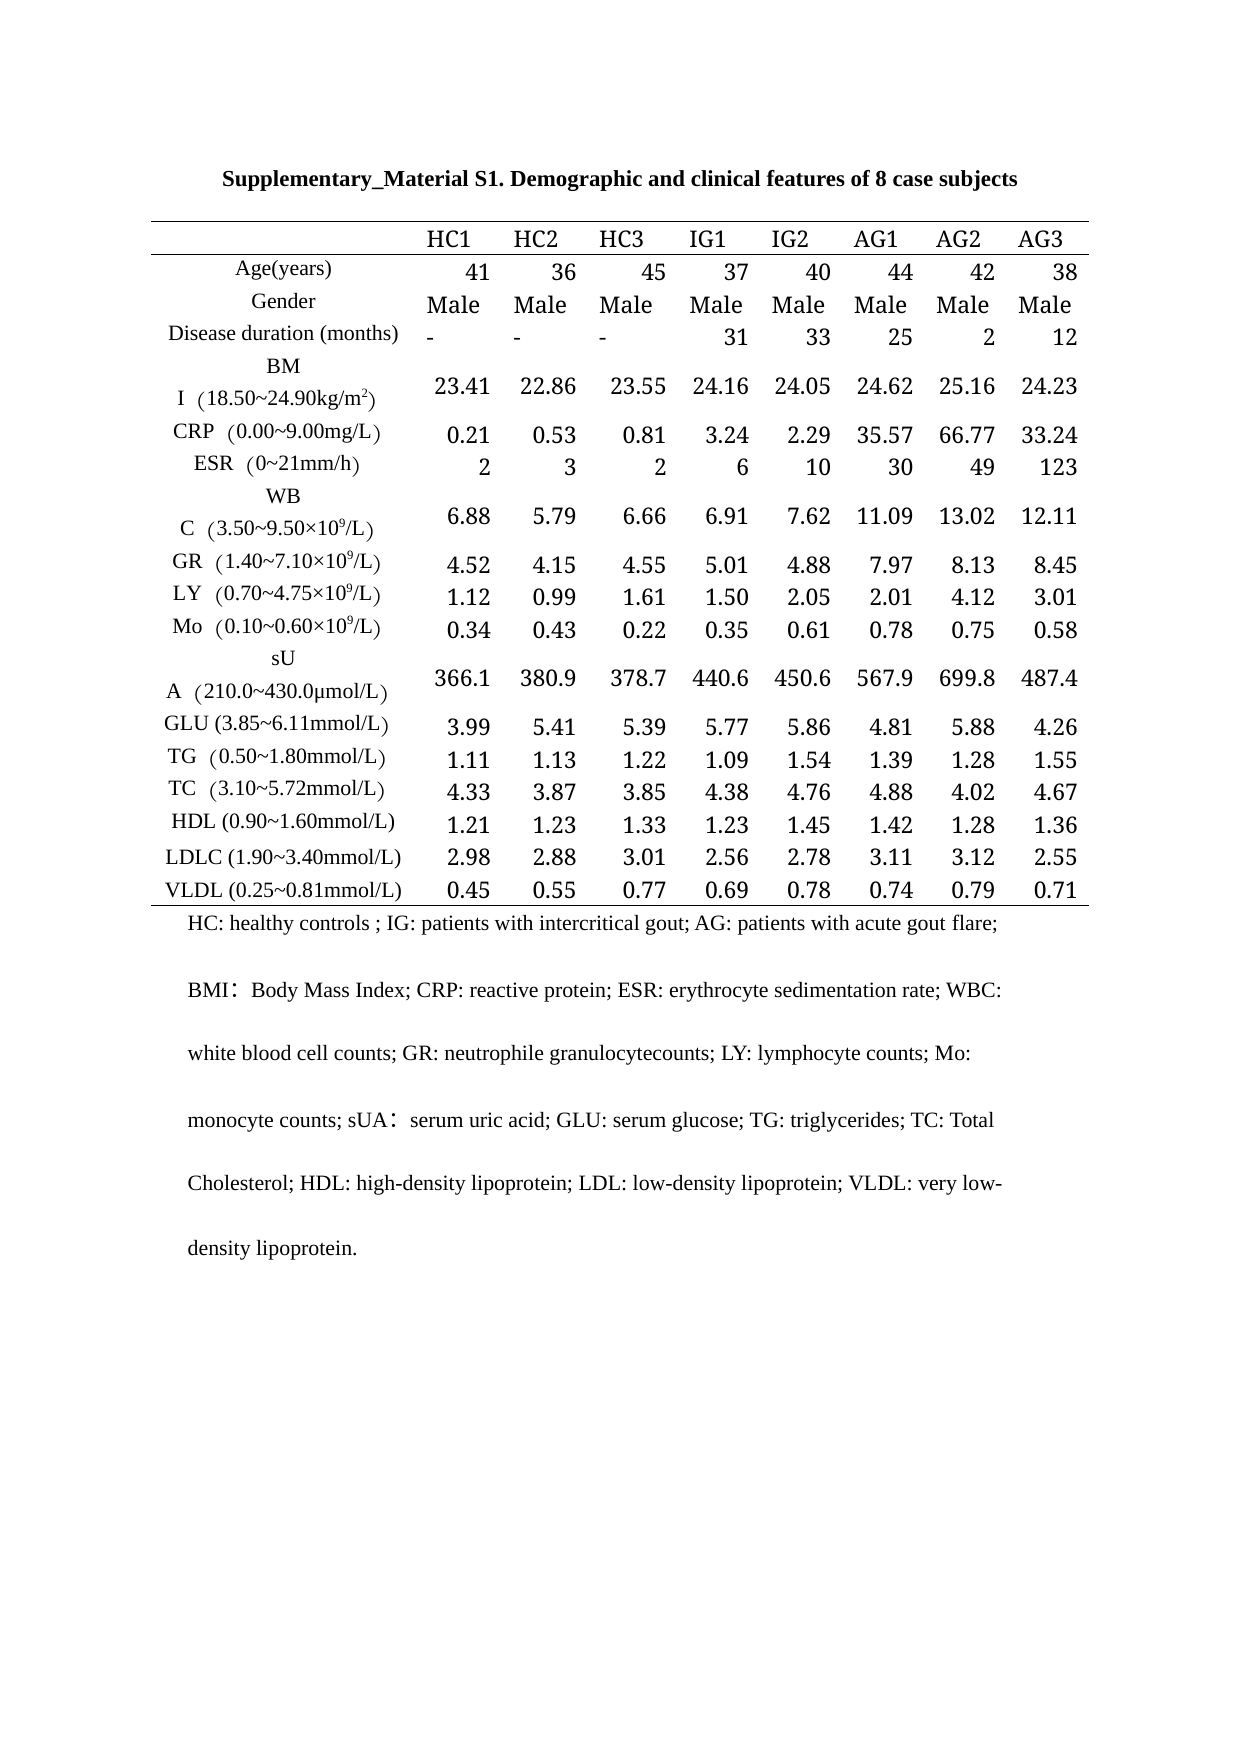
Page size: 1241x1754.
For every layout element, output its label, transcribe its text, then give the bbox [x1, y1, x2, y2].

table_cell 1.09 [678, 743, 760, 775]
table_cell 44 [842, 255, 924, 288]
table_cell Age(years) [151, 255, 415, 288]
table_header AG3 [1007, 222, 1089, 254]
table_cell 3.24 [678, 418, 760, 450]
table_cell TC（3.10~5.72mmol/L） [151, 775, 415, 808]
table_cell 3.87 [502, 775, 588, 808]
table_cell 0.78 [760, 873, 842, 905]
table_cell 4.52 [415, 548, 502, 580]
table_cell 12.11 [1007, 483, 1089, 548]
table_cell 41 [415, 255, 502, 288]
table_cell - [415, 320, 502, 353]
table_header HC3 [588, 222, 678, 254]
table_cell 6.91 [678, 483, 760, 548]
table_cell 13.02 [925, 483, 1007, 548]
table_cell Male [588, 288, 678, 320]
table_cell 1.28 [925, 743, 1007, 775]
table_cell 1.21 [415, 808, 502, 840]
table_cell TG（0.50~1.80mmol/L） [151, 743, 415, 775]
table_cell 0.71 [1007, 873, 1089, 905]
table_cell 0.99 [502, 580, 588, 613]
table_cell 36 [502, 255, 588, 288]
table_cell 1.45 [760, 808, 842, 840]
table_cell 24.23 [1007, 353, 1089, 418]
table_cell 30 [842, 450, 924, 483]
table_cell 31 [678, 320, 760, 353]
table_cell 49 [925, 450, 1007, 483]
table_cell 380.9 [502, 645, 588, 710]
table_cell CRP（0.00~9.00mg/L） [151, 418, 415, 450]
table_cell 1.42 [842, 808, 924, 840]
table_cell 3 [502, 450, 588, 483]
table_cell 3.01 [588, 840, 678, 873]
table_cell Male [925, 288, 1007, 320]
table_cell 2 [588, 450, 678, 483]
table_cell 0.21 [415, 418, 502, 450]
table_header IG2 [760, 222, 842, 254]
table_cell LY（0.70~4.75×109/L） [151, 580, 415, 613]
table_cell 0.53 [502, 418, 588, 450]
table_cell BMI（18.50~24.90kg/m2） [151, 353, 415, 418]
table_cell - [502, 320, 588, 353]
table_cell 7.97 [842, 548, 924, 580]
table_cell Male [502, 288, 588, 320]
table_cell 0.43 [502, 613, 588, 645]
table_cell 2 [415, 450, 502, 483]
table_cell 1.12 [415, 580, 502, 613]
table_cell 11.09 [842, 483, 924, 548]
table_cell 7.62 [760, 483, 842, 548]
table_cell 1.39 [842, 743, 924, 775]
table_cell 38 [1007, 255, 1089, 288]
table_cell Mo（0.10~0.60×109/L） [151, 613, 415, 645]
table_cell 567.9 [842, 645, 924, 710]
table_cell LDLC (1.90~3.40mmol/L) [151, 840, 415, 873]
table_cell 0.35 [678, 613, 760, 645]
table_cell 0.75 [925, 613, 1007, 645]
table_cell Disease duration (months) [151, 320, 415, 353]
table_cell 366.1 [415, 645, 502, 710]
table_cell sUA（210.0~430.0μmol/L） [151, 645, 415, 710]
table_cell Male [842, 288, 924, 320]
text Supplementary_Material S1. Demographic and clinical features of 8 case subjects [187, 162, 1053, 194]
table_cell 4.02 [925, 775, 1007, 808]
table_cell 0.61 [760, 613, 842, 645]
table_cell 23.55 [588, 353, 678, 418]
table_cell 4.76 [760, 775, 842, 808]
table_cell 3.01 [1007, 580, 1089, 613]
table_cell 1.28 [925, 808, 1007, 840]
table_cell Male [678, 288, 760, 320]
table_cell WBC（3.50~9.50×109/L） [151, 483, 415, 548]
table_cell 4.26 [1007, 710, 1089, 743]
table_cell 33 [760, 320, 842, 353]
table_cell 2.78 [760, 840, 842, 873]
table_header [151, 222, 415, 254]
table_cell VLDL (0.25~0.81mmol/L) [151, 873, 415, 905]
table_cell 40 [760, 255, 842, 288]
table_header AG2 [925, 222, 1007, 254]
table_cell GR（1.40~7.10×109/L） [151, 548, 415, 580]
table_header HC2 [502, 222, 588, 254]
table_cell Gender [151, 288, 415, 320]
table_cell 4.33 [415, 775, 502, 808]
table_cell 1.50 [678, 580, 760, 613]
table_cell 2 [925, 320, 1007, 353]
table_cell 2.55 [1007, 840, 1089, 873]
table_cell Male [1007, 288, 1089, 320]
table_cell 33.24 [1007, 418, 1089, 450]
table_cell 5.88 [925, 710, 1007, 743]
table_cell 35.57 [842, 418, 924, 450]
table_header AG1 [842, 222, 924, 254]
table_cell 5.77 [678, 710, 760, 743]
table_cell 4.67 [1007, 775, 1089, 808]
table_cell ESR（0~21mm/h） [151, 450, 415, 483]
table_cell 25 [842, 320, 924, 353]
table_cell Male [415, 288, 502, 320]
table_cell HDL (0.90~1.60mmol/L) [151, 808, 415, 840]
table_cell 22.86 [502, 353, 588, 418]
table_cell 4.88 [760, 548, 842, 580]
table_cell 3.11 [842, 840, 924, 873]
table_cell 66.77 [925, 418, 1007, 450]
table_cell 8.13 [925, 548, 1007, 580]
table_cell 0.74 [842, 873, 924, 905]
table_cell 2.01 [842, 580, 924, 613]
table_cell 6 [678, 450, 760, 483]
table_cell 1.23 [502, 808, 588, 840]
table_cell 3.12 [925, 840, 1007, 873]
table_cell 0.58 [1007, 613, 1089, 645]
table_cell 0.22 [588, 613, 678, 645]
table_cell 440.6 [678, 645, 760, 710]
table_cell 5.86 [760, 710, 842, 743]
table_cell 0.81 [588, 418, 678, 450]
table_cell 0.78 [842, 613, 924, 645]
table_cell 5.41 [502, 710, 588, 743]
table_cell 2.88 [502, 840, 588, 873]
table_cell 4.15 [502, 548, 588, 580]
table_cell 4.12 [925, 580, 1007, 613]
table_cell 8.45 [1007, 548, 1089, 580]
table_cell 123 [1007, 450, 1089, 483]
table_cell Male [760, 288, 842, 320]
table_cell 4.55 [588, 548, 678, 580]
table_cell 3.85 [588, 775, 678, 808]
table_cell - [588, 320, 678, 353]
table_cell 450.6 [760, 645, 842, 710]
table_cell 1.54 [760, 743, 842, 775]
table_cell 699.8 [925, 645, 1007, 710]
table_header HC1 [415, 222, 502, 254]
table_cell 1.33 [588, 808, 678, 840]
table_cell 45 [588, 255, 678, 288]
table_cell 6.88 [415, 483, 502, 548]
table_cell 5.39 [588, 710, 678, 743]
table_cell 24.16 [678, 353, 760, 418]
table_cell 10 [760, 450, 842, 483]
table_cell 0.34 [415, 613, 502, 645]
table_cell GLU (3.85~6.11mmol/L） [151, 710, 415, 743]
table_cell 4.88 [842, 775, 924, 808]
table_cell 25.16 [925, 353, 1007, 418]
table_cell 23.41 [415, 353, 502, 418]
table_cell 0.55 [502, 873, 588, 905]
table_cell 1.36 [1007, 808, 1089, 840]
table_cell 1.23 [678, 808, 760, 840]
text HC: healthy controls ; IG: patients with intercritical gout; AG: patients with acute gout flare; BMI：Body Mass Index; CRP: reactive protein; ESR: erythrocyte sedimentation rate; WBC: white blood cell counts; GR: neutrophile granulocytecounts; LY: lymphocyte counts; Mo: monocyte counts; sUA：serum uric acid; GLU: serum glucose; TG: triglycerides; TC: Total Cholesterol; HDL: high-density lipoprotein; LDL: low-density lipoprotein; VLDL: very low-density lipoprotein. [187, 906, 1053, 1264]
table_cell 0.69 [678, 873, 760, 905]
table_cell 12 [1007, 320, 1089, 353]
table_cell 1.11 [415, 743, 502, 775]
table_cell 5.01 [678, 548, 760, 580]
table_cell 42 [925, 255, 1007, 288]
table_cell 37 [678, 255, 760, 288]
table_cell 6.66 [588, 483, 678, 548]
table_cell 2.56 [678, 840, 760, 873]
table_cell 4.38 [678, 775, 760, 808]
table_cell 1.61 [588, 580, 678, 613]
table_cell 24.62 [842, 353, 924, 418]
table_cell 1.22 [588, 743, 678, 775]
table_cell 487.4 [1007, 645, 1089, 710]
table_cell 0.77 [588, 873, 678, 905]
table_cell 3.99 [415, 710, 502, 743]
table_cell 24.05 [760, 353, 842, 418]
table_cell 378.7 [588, 645, 678, 710]
table_cell 4.81 [842, 710, 924, 743]
table_cell 2.05 [760, 580, 842, 613]
table_cell 1.13 [502, 743, 588, 775]
table_cell 0.79 [925, 873, 1007, 905]
table_header IG1 [678, 222, 760, 254]
table_cell 2.98 [415, 840, 502, 873]
table_cell 0.45 [415, 873, 502, 905]
table_cell 1.55 [1007, 743, 1089, 775]
table_cell 5.79 [502, 483, 588, 548]
table_cell 2.29 [760, 418, 842, 450]
